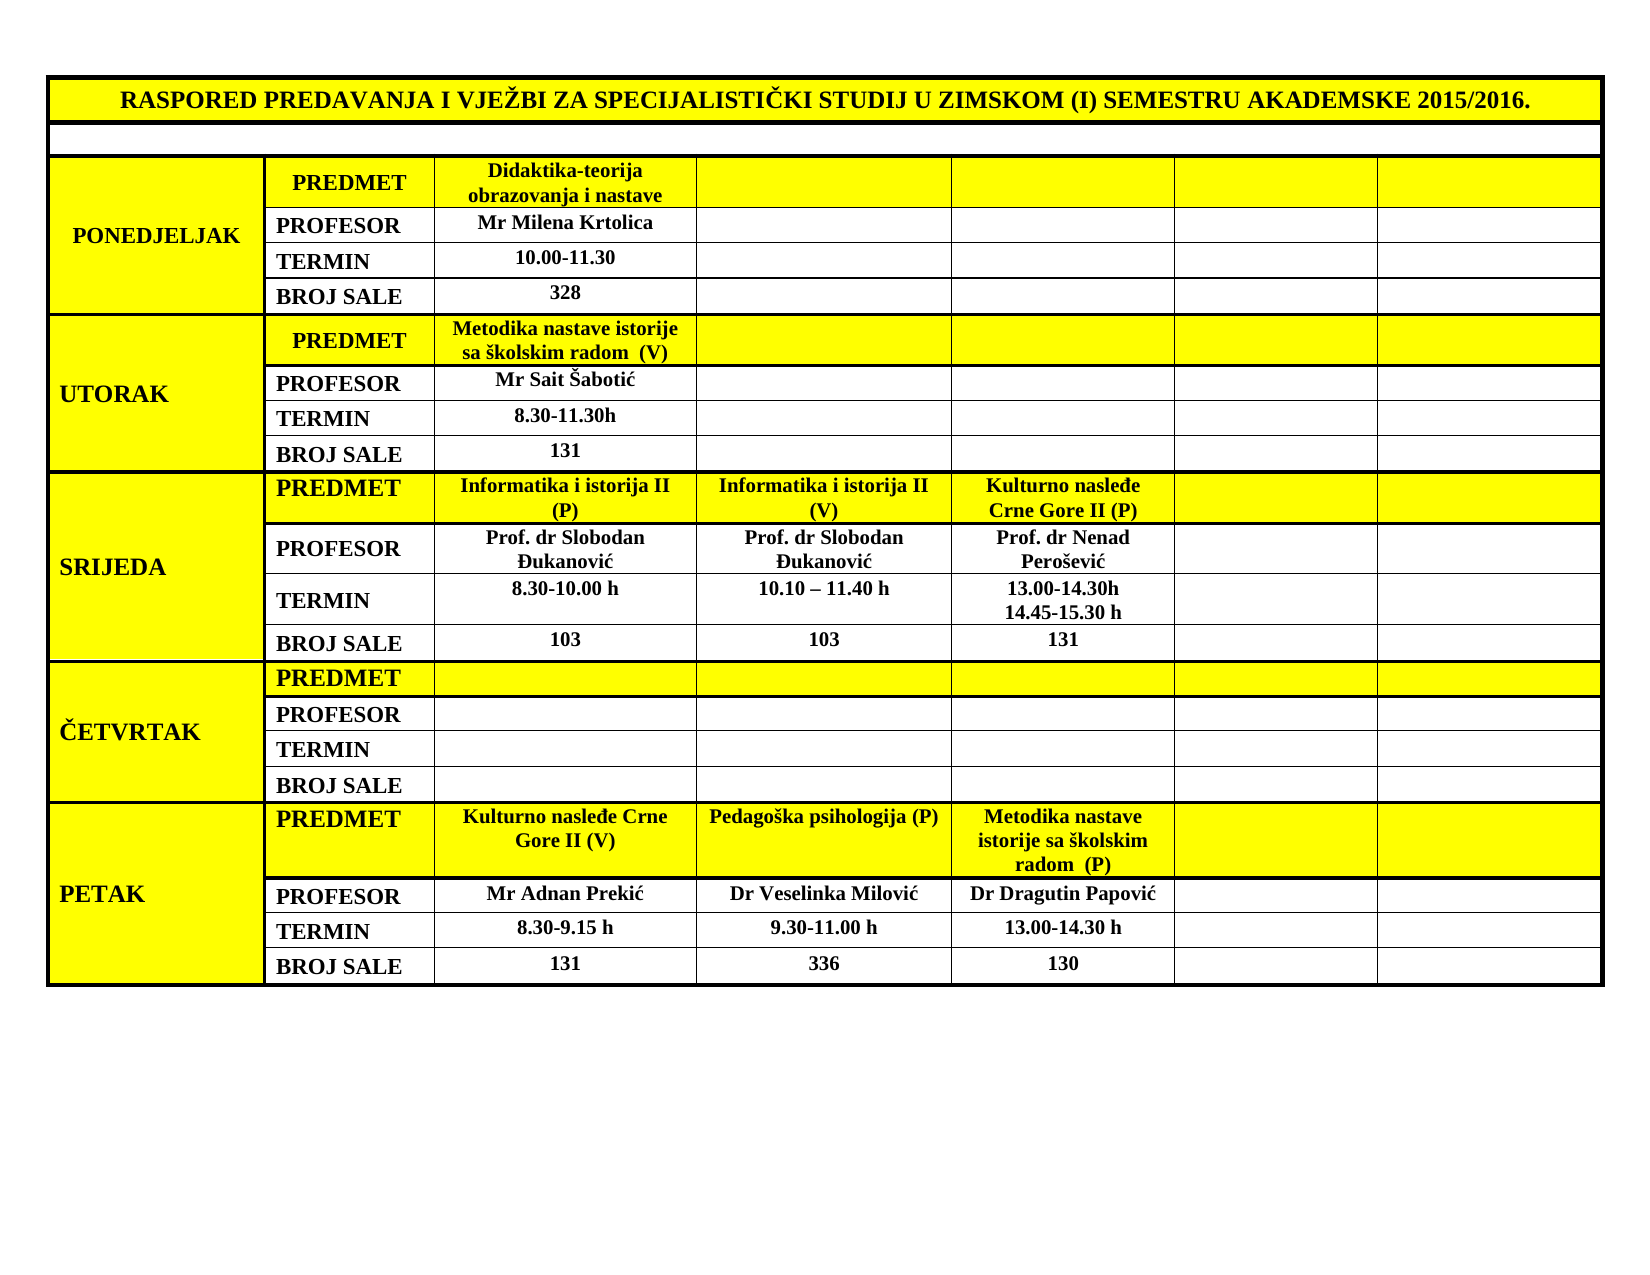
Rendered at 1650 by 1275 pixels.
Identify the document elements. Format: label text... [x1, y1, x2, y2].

table_cell PREDMET [266, 316, 434, 364]
table_cell [697, 436, 951, 470]
table_cell PETAK [50, 804, 263, 983]
table_cell UTORAK [50, 316, 263, 470]
table_cell [1378, 948, 1600, 983]
table_cell [1175, 625, 1377, 659]
table_cell [697, 367, 951, 399]
table_cell [952, 367, 1174, 399]
table_cell 13.00-14.30h 14.45-15.30 h [952, 574, 1174, 624]
table_cell BROJ [266, 625, 434, 659]
table_cell [1378, 731, 1600, 766]
table_cell TERMIN [266, 913, 434, 947]
table_cell [1378, 525, 1600, 573]
table_cell [1378, 316, 1600, 364]
table_cell [697, 731, 951, 766]
table_cell 103 [697, 625, 951, 659]
table_cell [697, 401, 951, 435]
table_cell [952, 401, 1174, 435]
table_cell [952, 698, 1174, 730]
table_cell Mr Adnan Prekić [435, 880, 696, 912]
table_cell [696, 125, 951, 154]
table_cell Prof. dr Slobodan Đukanović [435, 525, 696, 573]
table_cell [1175, 367, 1377, 399]
table_cell 130 [952, 948, 1174, 983]
table_cell [1175, 948, 1377, 983]
table_cell [1175, 913, 1377, 947]
table_cell Metodika nastave istorije sa školskim radom (V) [435, 316, 696, 364]
table_cell [1378, 574, 1600, 624]
table_cell [952, 436, 1174, 470]
table_cell Dr Dragutin Papović [952, 880, 1174, 912]
table_cell [1175, 698, 1377, 730]
table_cell PROFESOR [266, 698, 434, 730]
table_cell [1175, 401, 1377, 435]
table_cell [1175, 316, 1377, 364]
table_cell [1378, 243, 1600, 277]
table_cell [1175, 474, 1377, 522]
table_cell BROJ [266, 767, 434, 801]
table_cell 10.10 – 11.40 h [697, 574, 951, 624]
table_cell [697, 316, 951, 364]
table_cell [1378, 880, 1600, 912]
table_cell [1175, 208, 1377, 242]
table_cell ČETVRTAK [50, 663, 263, 801]
table_cell PONEDJELJAK [50, 158, 263, 313]
table_cell [1175, 279, 1377, 313]
table_cell PROFESOR [266, 367, 434, 399]
table_cell TERMIN [266, 574, 434, 624]
table_cell [1175, 804, 1377, 876]
table_cell PREDMET [266, 663, 434, 695]
table_cell [1378, 436, 1600, 470]
table_cell [1175, 125, 1377, 154]
table_cell [952, 731, 1174, 766]
table_cell 13.00-14.30 h [952, 913, 1174, 947]
table_cell [1378, 158, 1600, 207]
table_cell [1175, 436, 1377, 470]
table_cell PROFESOR [266, 880, 434, 912]
table_cell Kulturno nasleđe Crne Gore II (P) [952, 474, 1174, 522]
table_cell [952, 316, 1174, 364]
table_cell [1175, 880, 1377, 912]
table_cell [1175, 767, 1377, 801]
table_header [50, 80, 1600, 120]
table_cell BROJ [266, 948, 434, 983]
table_cell [1175, 663, 1377, 695]
table_cell Prof. dr Nenad Perošević [952, 525, 1174, 573]
table_cell Didaktika-teorija obrazovanja i nastave [435, 158, 696, 207]
table_cell Informatika i istorija II (P) [435, 474, 696, 522]
table_cell [697, 663, 951, 695]
table_cell [1175, 525, 1377, 573]
table_cell 103 [435, 625, 696, 659]
table_cell [434, 125, 696, 154]
table_cell [952, 208, 1174, 242]
table_cell Informatika i istorija II (V) [697, 474, 951, 522]
table_cell [1378, 367, 1600, 399]
table_cell SRIJEDA [50, 474, 263, 659]
table_cell PREDMET [266, 804, 434, 876]
table_cell 328 [435, 279, 696, 313]
table_cell [697, 767, 951, 801]
table_cell PROFESOR [266, 525, 434, 573]
table_cell [1378, 208, 1600, 242]
table_cell [1175, 574, 1377, 624]
table_cell [952, 767, 1174, 801]
table_cell 8.30-9.15 h [435, 913, 696, 947]
table_cell [1175, 158, 1377, 207]
table_cell Metodika nastave istorije sa školskim radom (P) [952, 804, 1174, 876]
table_cell Mr Milena Krtolica [435, 208, 696, 242]
table_cell [1378, 663, 1600, 695]
table_cell 336 [697, 948, 951, 983]
table_cell 131 [435, 948, 696, 983]
table_cell TERMIN [266, 243, 434, 277]
table_cell [265, 125, 434, 154]
table_cell [697, 279, 951, 313]
table_cell Prof. dr Slobodan Đukanović [697, 525, 951, 573]
table_cell [952, 158, 1174, 207]
table_cell [697, 243, 951, 277]
table_cell [1378, 767, 1600, 801]
table_cell [1378, 913, 1600, 947]
table_cell 131 [435, 436, 696, 470]
table_cell [435, 698, 696, 730]
table_cell [435, 731, 696, 766]
table_cell [1378, 279, 1600, 313]
table_cell [1175, 731, 1377, 766]
table_cell Pedagoška psihologija (P) [697, 804, 951, 876]
table_cell [1378, 125, 1600, 154]
table_cell [1378, 804, 1600, 876]
table_cell Dr Veselinka Milović [697, 880, 951, 912]
table_cell Mr Sait Šabotić [435, 367, 696, 399]
table_cell PREDMET [266, 158, 434, 207]
table_cell [697, 208, 951, 242]
table_cell [1378, 698, 1600, 730]
table_cell [1175, 243, 1377, 277]
table_cell TERMIN [266, 731, 434, 766]
table_cell [697, 698, 951, 730]
table_cell 131 [952, 625, 1174, 659]
table_cell [1378, 625, 1600, 659]
table_cell [952, 279, 1174, 313]
table_cell 9.30-11.00 h [697, 913, 951, 947]
table_cell BROJ [266, 279, 434, 313]
table_cell [1378, 401, 1600, 435]
table_cell [952, 243, 1174, 277]
table_cell [952, 663, 1174, 695]
table_cell [1378, 474, 1600, 522]
table_cell 8.30-10.00 h [435, 574, 696, 624]
table_cell [951, 125, 1174, 154]
table_cell [697, 158, 951, 207]
table_cell 10.00-11.30 [435, 243, 696, 277]
table_cell [435, 663, 696, 695]
table_cell TERMIN [266, 401, 434, 435]
table_cell PREDMET [266, 474, 434, 522]
table_cell PROFESOR [266, 208, 434, 242]
table_cell 8.30-11.30h [435, 401, 696, 435]
table_cell BROJ [266, 436, 434, 470]
table_cell Kulturno nasleđe Crne Gore II (V) [435, 804, 696, 876]
table_cell [50, 125, 264, 154]
table_cell [435, 767, 696, 801]
